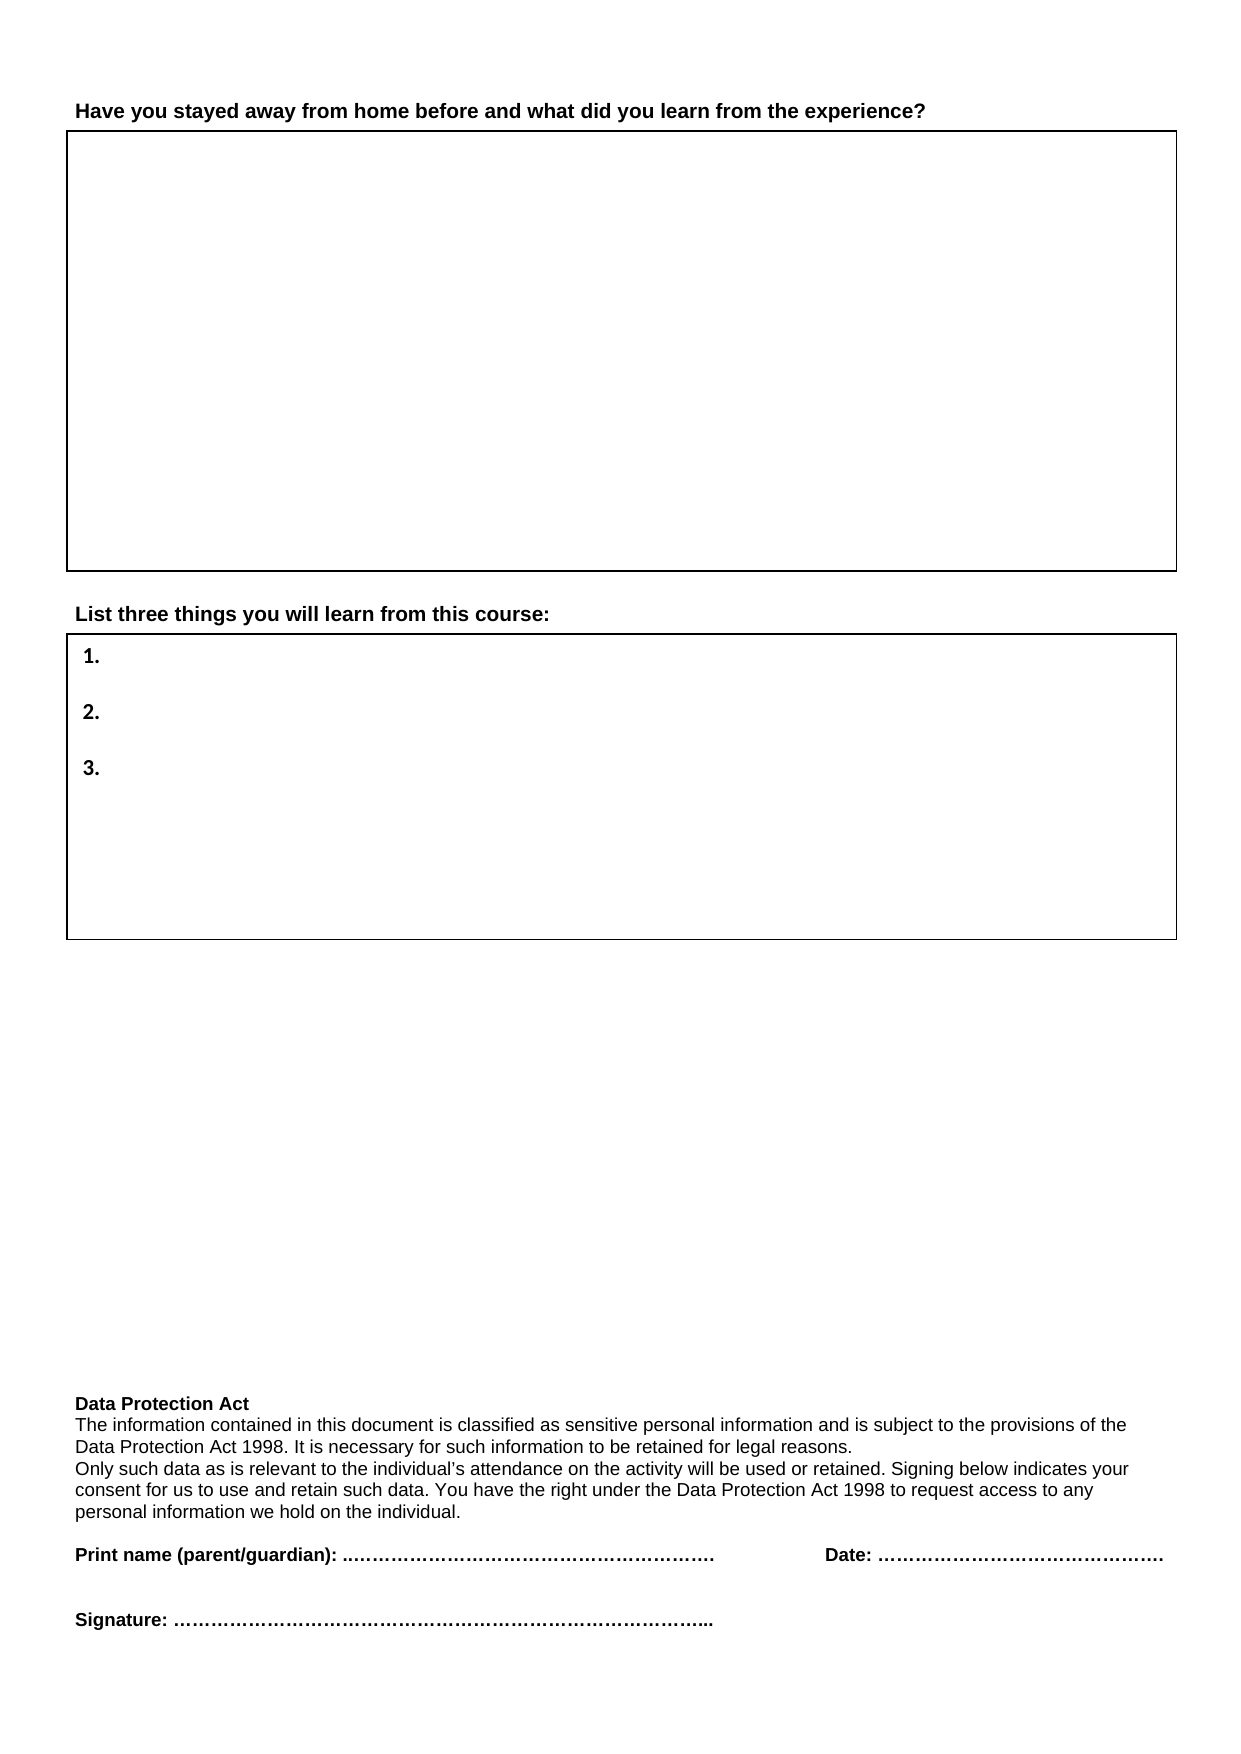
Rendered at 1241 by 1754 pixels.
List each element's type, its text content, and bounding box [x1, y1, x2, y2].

text Have you stayed away from home before and what did you learn from the experience? [75, 99, 1165, 123]
text Only such data as is relevant to the individual’s attendance on the activity will be used or retained. Signing below indicates your consent for us to use and retain such data. You have the right under the Data Protection Act 1998 to request access to any personal information we hold on the individual. [75, 1457, 1165, 1522]
text Print name (parent/guardian): ..…………………………………………………. Date: ………………………………………. [75, 1544, 1165, 1565]
text Signature: …………………………………………………………………………... [75, 1608, 1165, 1630]
text List three things you will learn from this course: [75, 602, 1165, 626]
text Data Protection Act [75, 1393, 1165, 1414]
text The information contained in this document is classified as sensitive personal information and is subject to the provisions of the Data Protection Act 1998. It is necessary for such information to be retained for legal reasons. [75, 1414, 1165, 1457]
